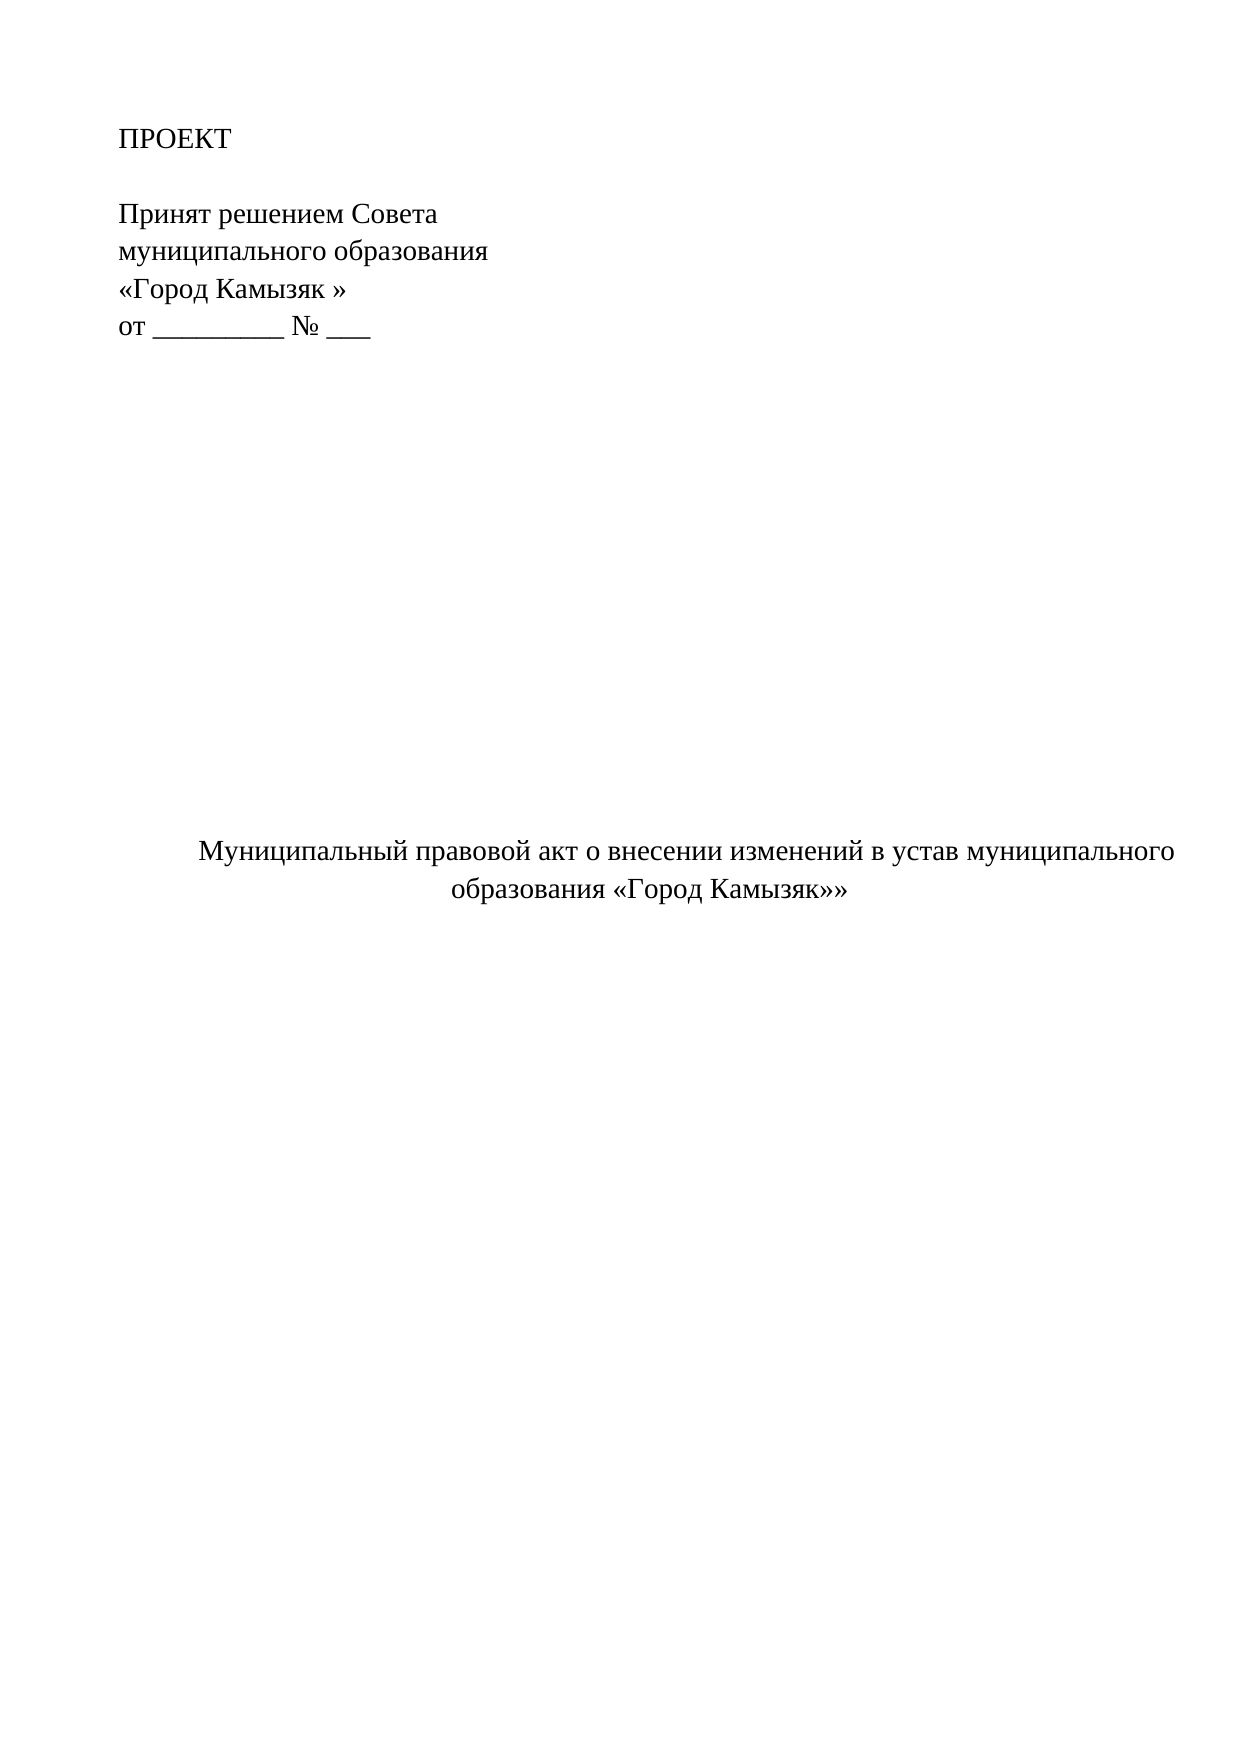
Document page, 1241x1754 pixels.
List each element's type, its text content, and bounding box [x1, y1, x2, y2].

text от _________ № ___ [118, 306, 1181, 343]
text Принят решением Совета [118, 193, 1181, 231]
text Муниципальный правовой акт о внесении изменений в устав муниципального образования «Город Камызяк»» [118, 831, 1181, 906]
text «Город Камызяк » [118, 268, 1181, 306]
text ПРОЕКТ [118, 118, 1181, 156]
text муниципального образования [118, 231, 1181, 268]
